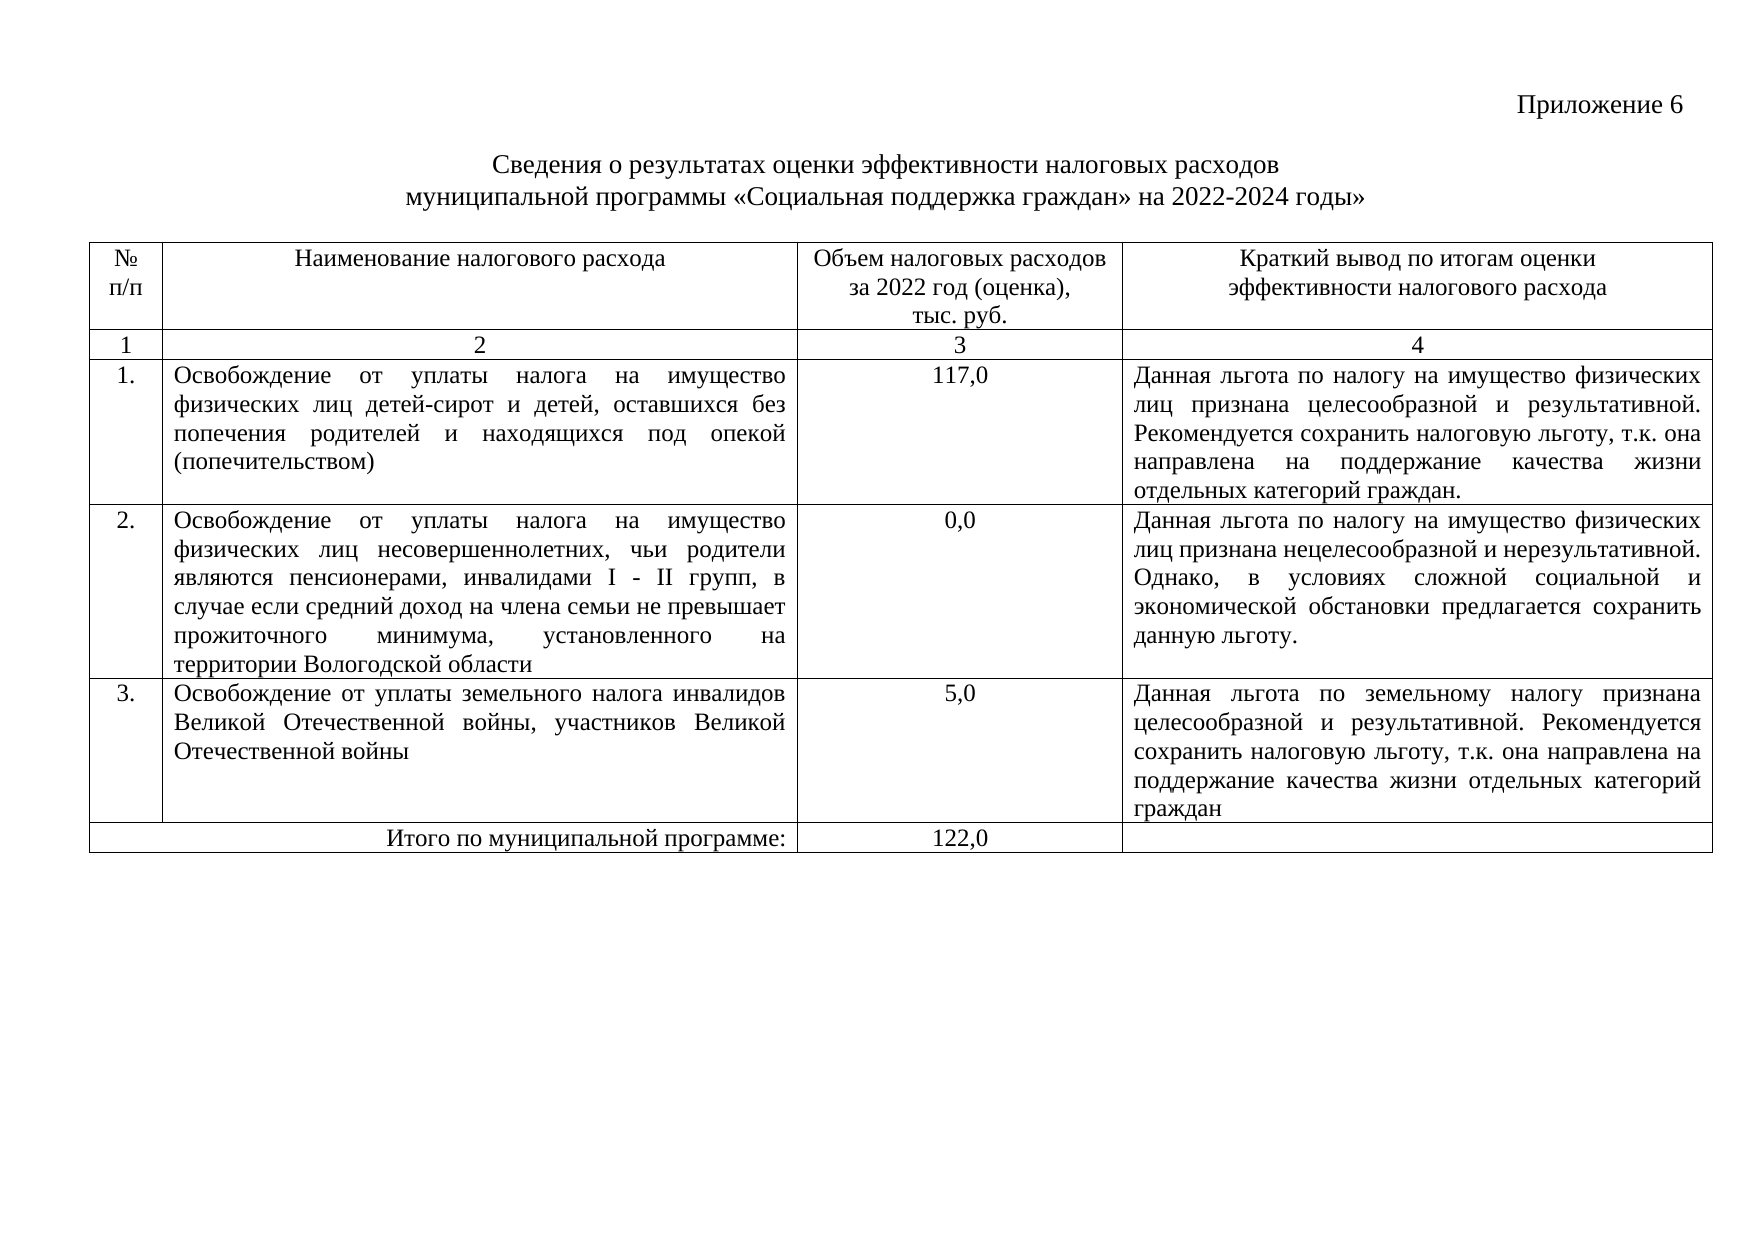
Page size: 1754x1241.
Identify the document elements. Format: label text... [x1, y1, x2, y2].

table_cell Данная льгота по налогу на имущество физических лиц признана нецелесообразной и нерезультативной. Однако, в условиях сложной социальной и экономической обстановки предлагается сохранить данную льготу. [1123, 505, 1712, 677]
table_cell [1123, 823, 1712, 852]
table_cell Освобождение от уплаты налога на имущество физических лиц несовершеннолетних, чьи родители являются пенсионерами, инвалидами I - II групп, в случае если средний доход на члена семьи не превышает прожиточного минимума, установленного на территории Вологодской области [163, 505, 797, 677]
table_cell 1. [90, 360, 162, 504]
table_cell Освобождение от уплаты земельного налога инвалидов Великой Отечественной войны, участников Великой Отечественной войны [163, 679, 797, 822]
table_cell 122,0 [798, 823, 1122, 852]
table_cell 2. [90, 505, 162, 677]
table_cell 117,0 [798, 360, 1122, 504]
table_header № п/п [90, 243, 162, 329]
table_header Краткий вывод по итогам оценки эффективности налогового расхода [1123, 243, 1712, 329]
table_cell Данная льгота по налогу на имущество физических лиц признана целесообразной и результативной. Рекомендуется сохранить налоговую льготу, т.к. она направлена на поддержание качества жизни отдельных категорий граждан. [1123, 360, 1712, 504]
table_cell 2 [163, 330, 797, 359]
table_cell 0,0 [798, 505, 1122, 677]
table_cell 5,0 [798, 679, 1122, 822]
table_cell Освобождение от уплаты налога на имущество физических лиц детей-сирот и детей, оставшихся без попечения родителей и находящихся под опекой (попечительством) [163, 360, 797, 504]
table_cell Данная льгота по земельному налогу признана целесообразной и результативной. Рекомендуется сохранить налоговую льготу, т.к. она направлена на поддержание качества жизни отдельных категорий граждан [1123, 679, 1712, 822]
text муниципальной программы «Социальная поддержка граждан» на 2022-2024 годы» [89, 180, 1683, 211]
table_cell 4 [1123, 330, 1712, 359]
table_header Объем налоговых расходов за 2022 год (оценка), тыс. руб. [798, 243, 1122, 329]
table_cell 3 [798, 330, 1122, 359]
text Сведения о результатах оценки эффективности налоговых расходов [89, 148, 1683, 180]
table_cell 1 [90, 330, 162, 359]
table_cell 3. [90, 679, 162, 822]
table_cell Итого по муниципальной программе: [90, 823, 797, 852]
text Приложение 6 [89, 89, 1683, 120]
table_header Наименование налогового расхода [163, 243, 797, 329]
